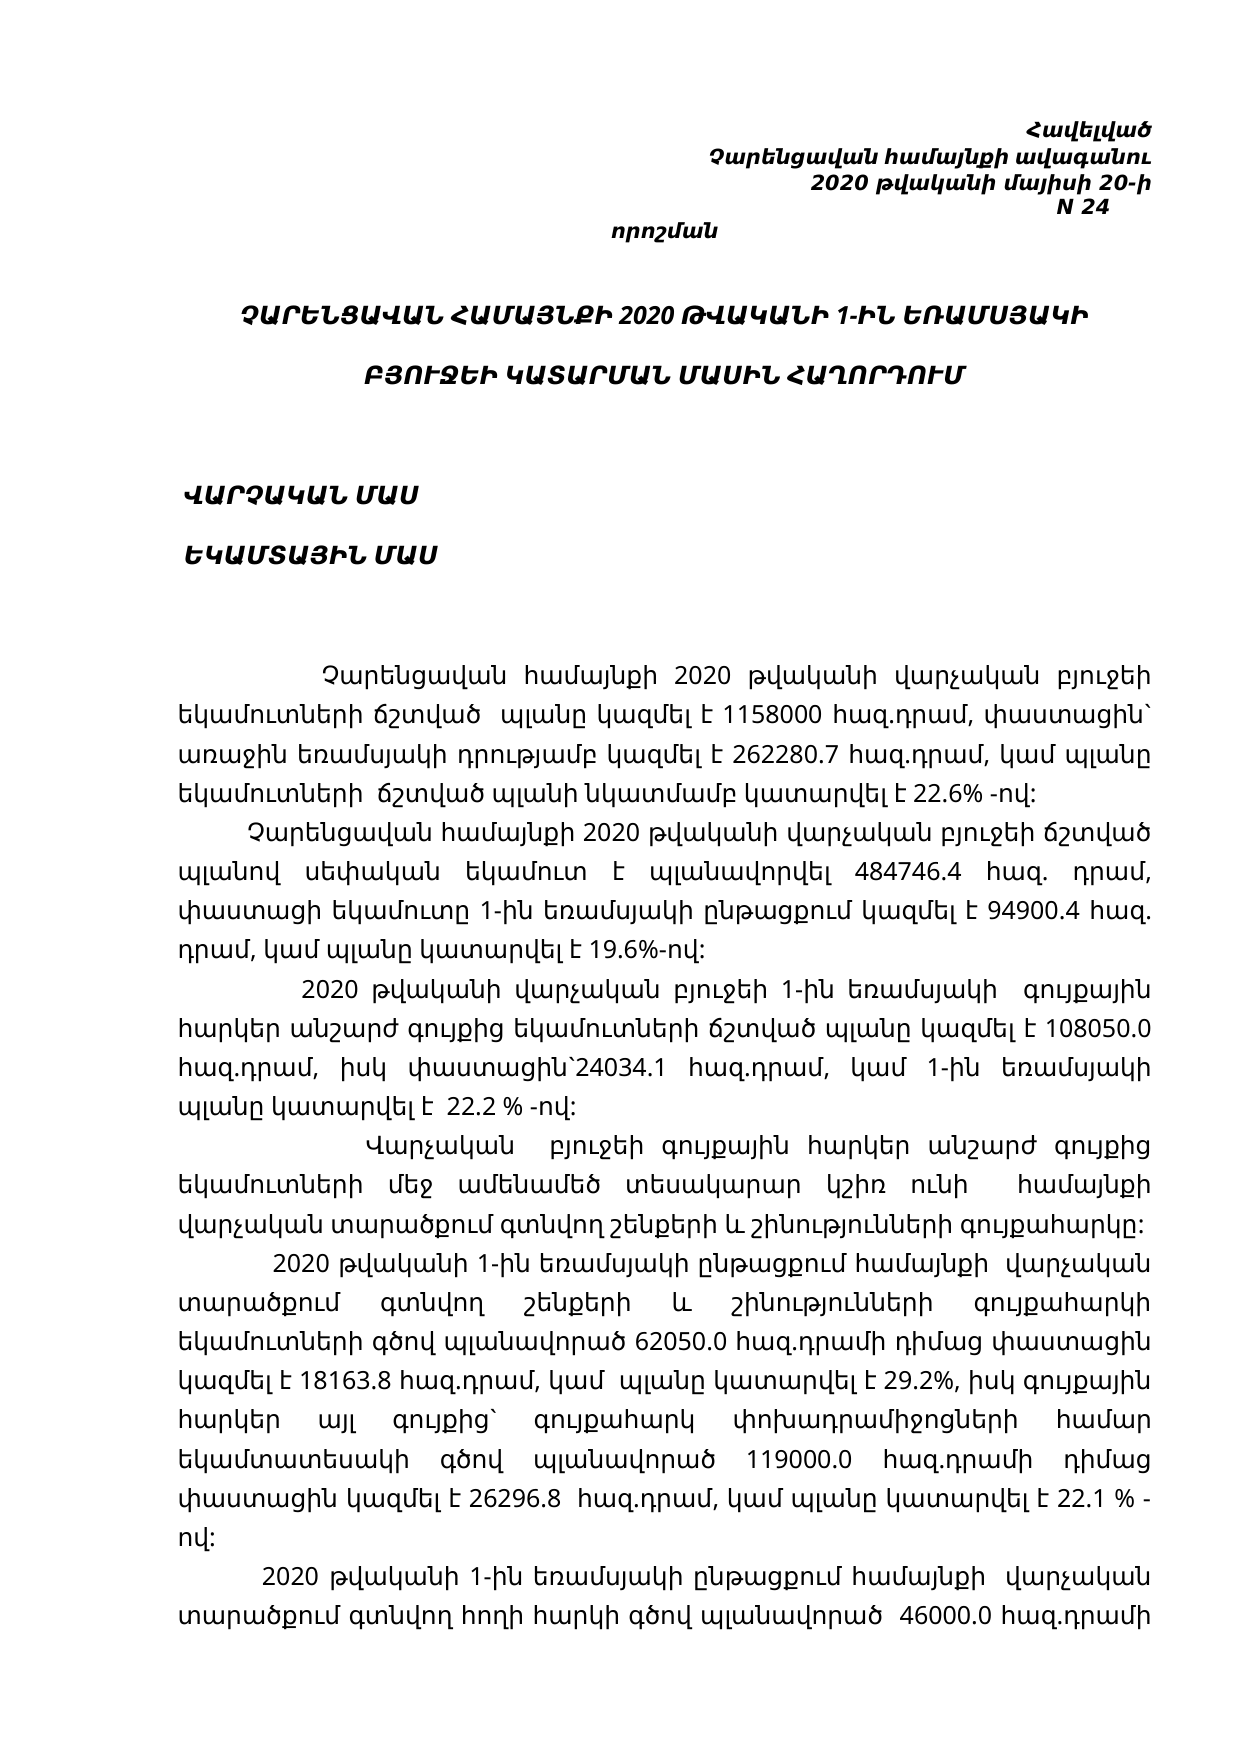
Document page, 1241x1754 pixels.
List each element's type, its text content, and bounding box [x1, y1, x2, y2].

text Հավելված [177, 118, 1152, 142]
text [177, 1559, 1152, 1632]
text 2020 թվականի մայիսի 20-ի [177, 171, 1152, 195]
text ԵԿԱՄՏԱՅԻՆ ՄԱՍ [177, 538, 1152, 572]
text Չարենցավան համայնքի ավագանու [177, 142, 1152, 171]
text N 24 որոշման [177, 195, 1152, 244]
text 2020 թվականի վարչական բյուջեի 1-ին եռամսյակի գույքային հարկեր անշարժ գույքից եկամուտների ճշտված պլանը կազմել է 108050.0 հազ.դրամ, իսկ փաստացին`24034.1 հազ.դրամ, կամ 1-ին եռամսյակի պլանը կատարվել է 22.2 % -ով: [177, 971, 1152, 1123]
text Չարենցավան համայնքի 2020 թվականի վարչական բյուջեի եկամուտների ճշտված պլանը կազմել է 1158000 հազ.դրամ, փաստացին` առաջին եռամսյակի դրությամբ կազմել է 262280.7 հազ.դրամ, կամ պլանը եկամուտների ճշտված պլանի նկատմամբ կատարվել է 22.6% -ով: [177, 658, 1152, 809]
text ԲՅՈՒՋԵԻ ԿԱՏԱՐՄԱՆ ՄԱՍԻՆ ՀԱՂՈՐԴՈՒՄ [177, 358, 1152, 392]
text 2020 թվականի 1-ին եռամսյակի ընթացքում համայնքի վարչական տարածքում գտնվող շենքերի և շինությունների գույքահարկի եկամուտների գծով պլանավորած 62050.0 հազ.դրամի դիմաց փաստացին կազմել է 18163.8 հազ.դրամ, կամ պլանը կատարվել է 29.2%, իսկ գույքային հարկեր այլ գույքից` գույքահարկ փոխադրամիջոցների համար եկամտատեսակի գծով պլանավորած 119000.0 հազ.դրամի դիմաց փաստացին կազմել է 26296.8 հազ.դրամ, կամ պլանը կատարվել է 22.1 % -ով: [177, 1246, 1152, 1554]
text Վարչական բյուջեի գույքային հարկեր անշարժ գույքից եկամուտների մեջ ամենամեծ տեսակարար կշիռ ունի համայնքի վարչական տարածքում գտնվող շենքերի և շինությունների գույքահարկը: [177, 1128, 1152, 1240]
text Չարենցավան համայնքի 2020 թվականի վարչական բյուջեի ճշտված պլանով սեփական եկամուտ է պլանավորվել 484746.4 հազ. դրամ, փաստացի եկամուտը 1-ին եռամսյակի ընթացքում կազմել է 94900.4 հազ. դրամ, կամ պլանը կատարվել է 19.6%-ով: [177, 815, 1152, 966]
text ՉԱՐԵՆՑԱՎԱՆ ՀԱՄԱՅՆՔԻ 2020 ԹՎԱԿԱՆԻ 1-ԻՆ ԵՌԱՄՍՅԱԿԻ [177, 298, 1152, 332]
text ՎԱՐՉԱԿԱՆ ՄԱՍ [177, 478, 1152, 512]
